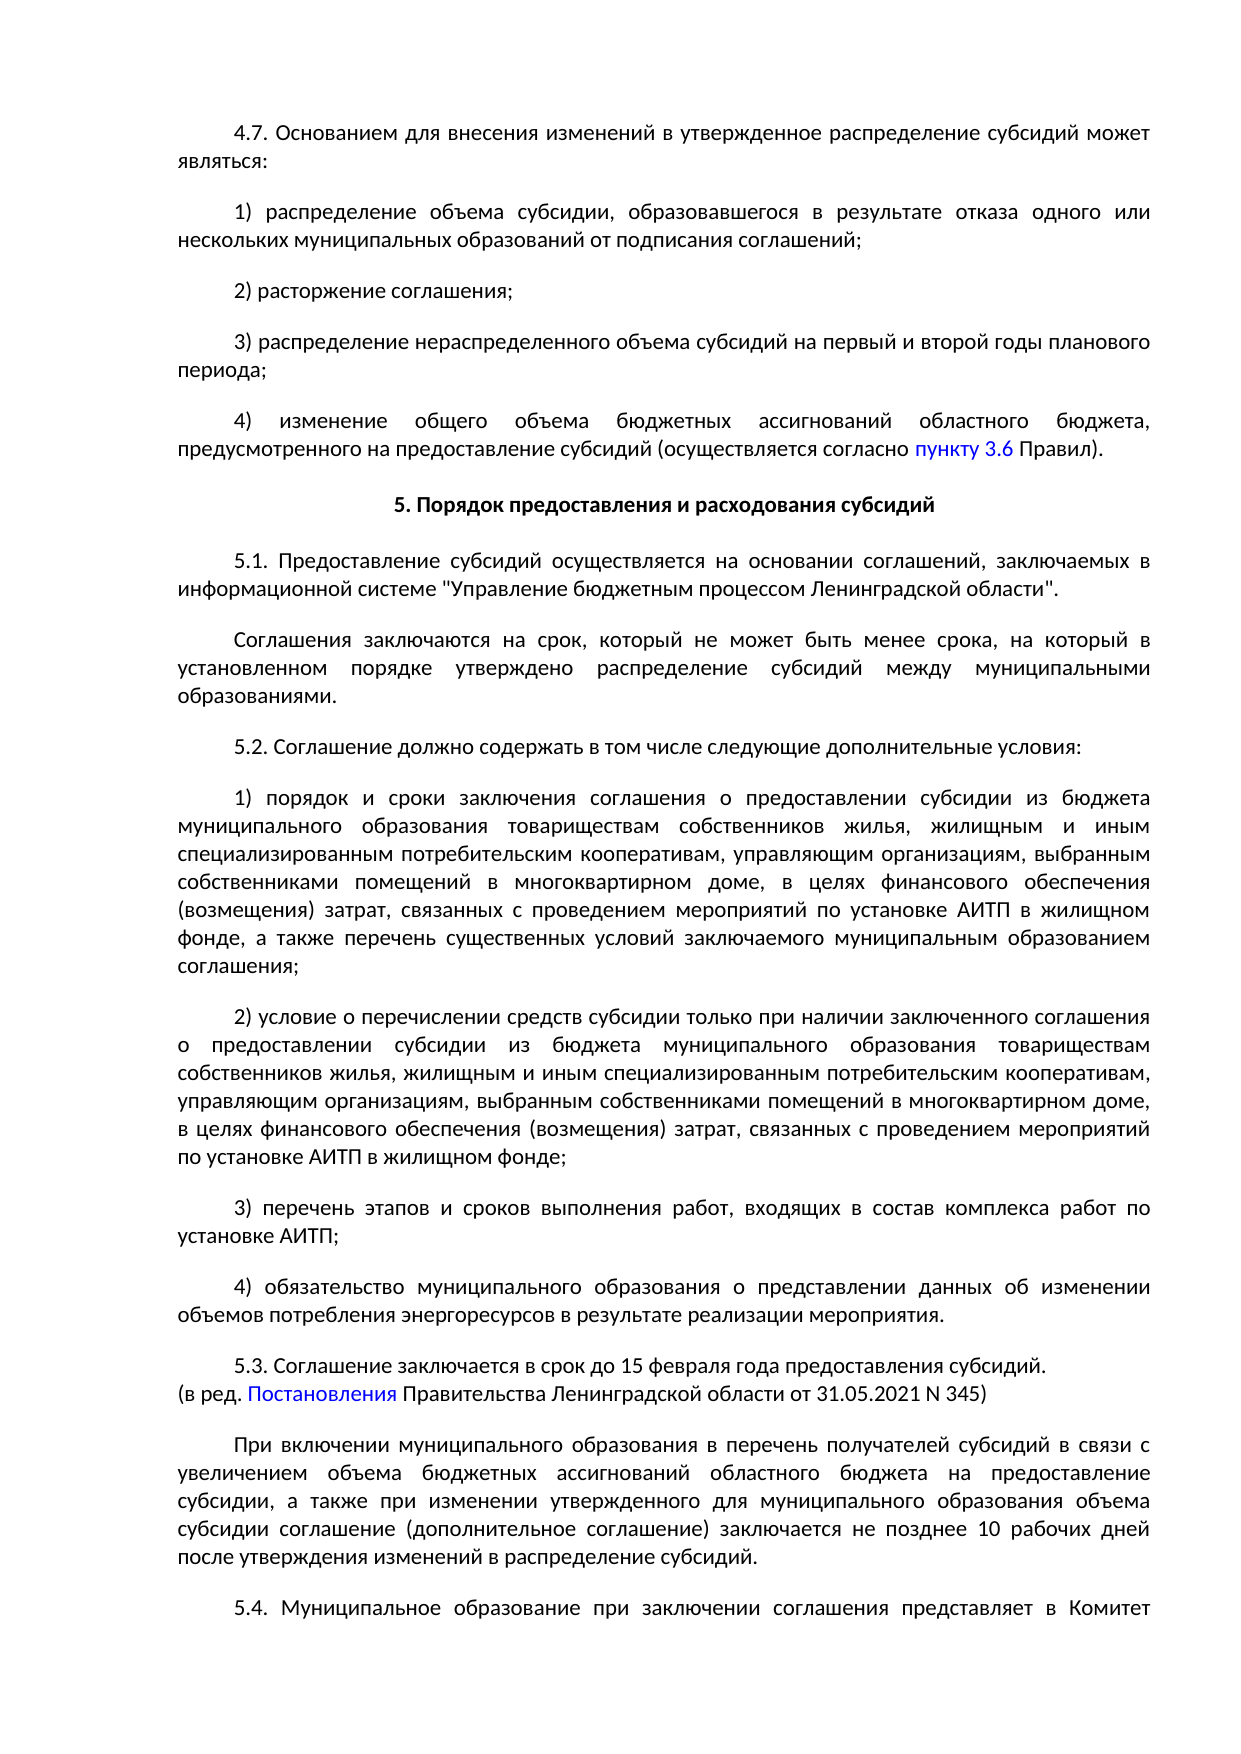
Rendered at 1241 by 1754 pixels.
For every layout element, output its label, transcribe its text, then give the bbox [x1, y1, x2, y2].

text 5.3. Соглашение заключается в срок до 15 февраля года предоставления субсидий. [177, 1351, 1152, 1379]
text 3) перечень этапов и сроков выполнения работ, входящих в состав комплекса работ по установке АИТП; [177, 1193, 1152, 1249]
text 4) обязательство муниципального образования о представлении данных об изменении объемов потребления энергоресурсов в результате реализации мероприятия. [177, 1272, 1152, 1328]
text При включении муниципального образования в перечень получателей субсидий в связи с увеличением объема бюджетных ассигнований областного бюджета на предоставление субсидии, а также при изменении утвержденного для муниципального образования объема субсидии соглашение (дополнительное соглашение) заключается не позднее 10 рабочих дней после утверждения изменений в распределение субсидий. [177, 1430, 1152, 1570]
text (в ред. Постановления Правительства Ленинградской области от 31.05.2021 N 345) [177, 1379, 1152, 1407]
text 1) распределение объема субсидии, образовавшегося в результате отказа одного или нескольких муниципальных образований от подписания соглашений; [177, 197, 1152, 253]
text 4) изменение общего объема бюджетных ассигнований областного бюджета, предусмотренного на предоставление субсидий (осуществляется согласно пункту 3.6 Правил). [177, 406, 1152, 462]
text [177, 1593, 1152, 1621]
text 5.2. Соглашение должно содержать в том числе следующие дополнительные условия: [177, 732, 1152, 760]
text 4.7. Основанием для внесения изменений в утвержденное распределение субсидий может являться: [177, 118, 1152, 174]
text 1) порядок и сроки заключения соглашения о предоставлении субсидии из бюджета муниципального образования товариществам собственников жилья, жилищным и иным специализированным потребительским кооперативам, управляющим организациям, выбранным собственниками помещений в многоквартирном доме, в целях финансового обеспечения (возмещения) затрат, связанных с проведением мероприятий по установке АИТП в жилищном фонде, а также перечень существенных условий заключаемого муниципальным образованием соглашения; [177, 783, 1152, 979]
text 2) условие о перечислении средств субсидии только при наличии заключенного соглашения о предоставлении субсидии из бюджета муниципального образования товариществам собственников жилья, жилищным и иным специализированным потребительским кооперативам, управляющим организациям, выбранным собственниками помещений в многоквартирном доме, в целях финансового обеспечения (возмещения) затрат, связанных с проведением мероприятий по установке АИТП в жилищном фонде; [177, 1002, 1152, 1170]
text 2) расторжение соглашения; [177, 276, 1152, 304]
title 5. Порядок предоставления и расходования субсидий [177, 490, 1152, 518]
text 3) распределение нераспределенного объема субсидий на первый и второй годы планового периода; [177, 327, 1152, 383]
text Соглашения заключаются на срок, который не может быть менее срока, на который в установленном порядке утверждено распределение субсидий между муниципальными образованиями. [177, 625, 1152, 709]
text 5.1. Предоставление субсидий осуществляется на основании соглашений, заключаемых в информационной системе "Управление бюджетным процессом Ленинградской области". [177, 546, 1152, 602]
